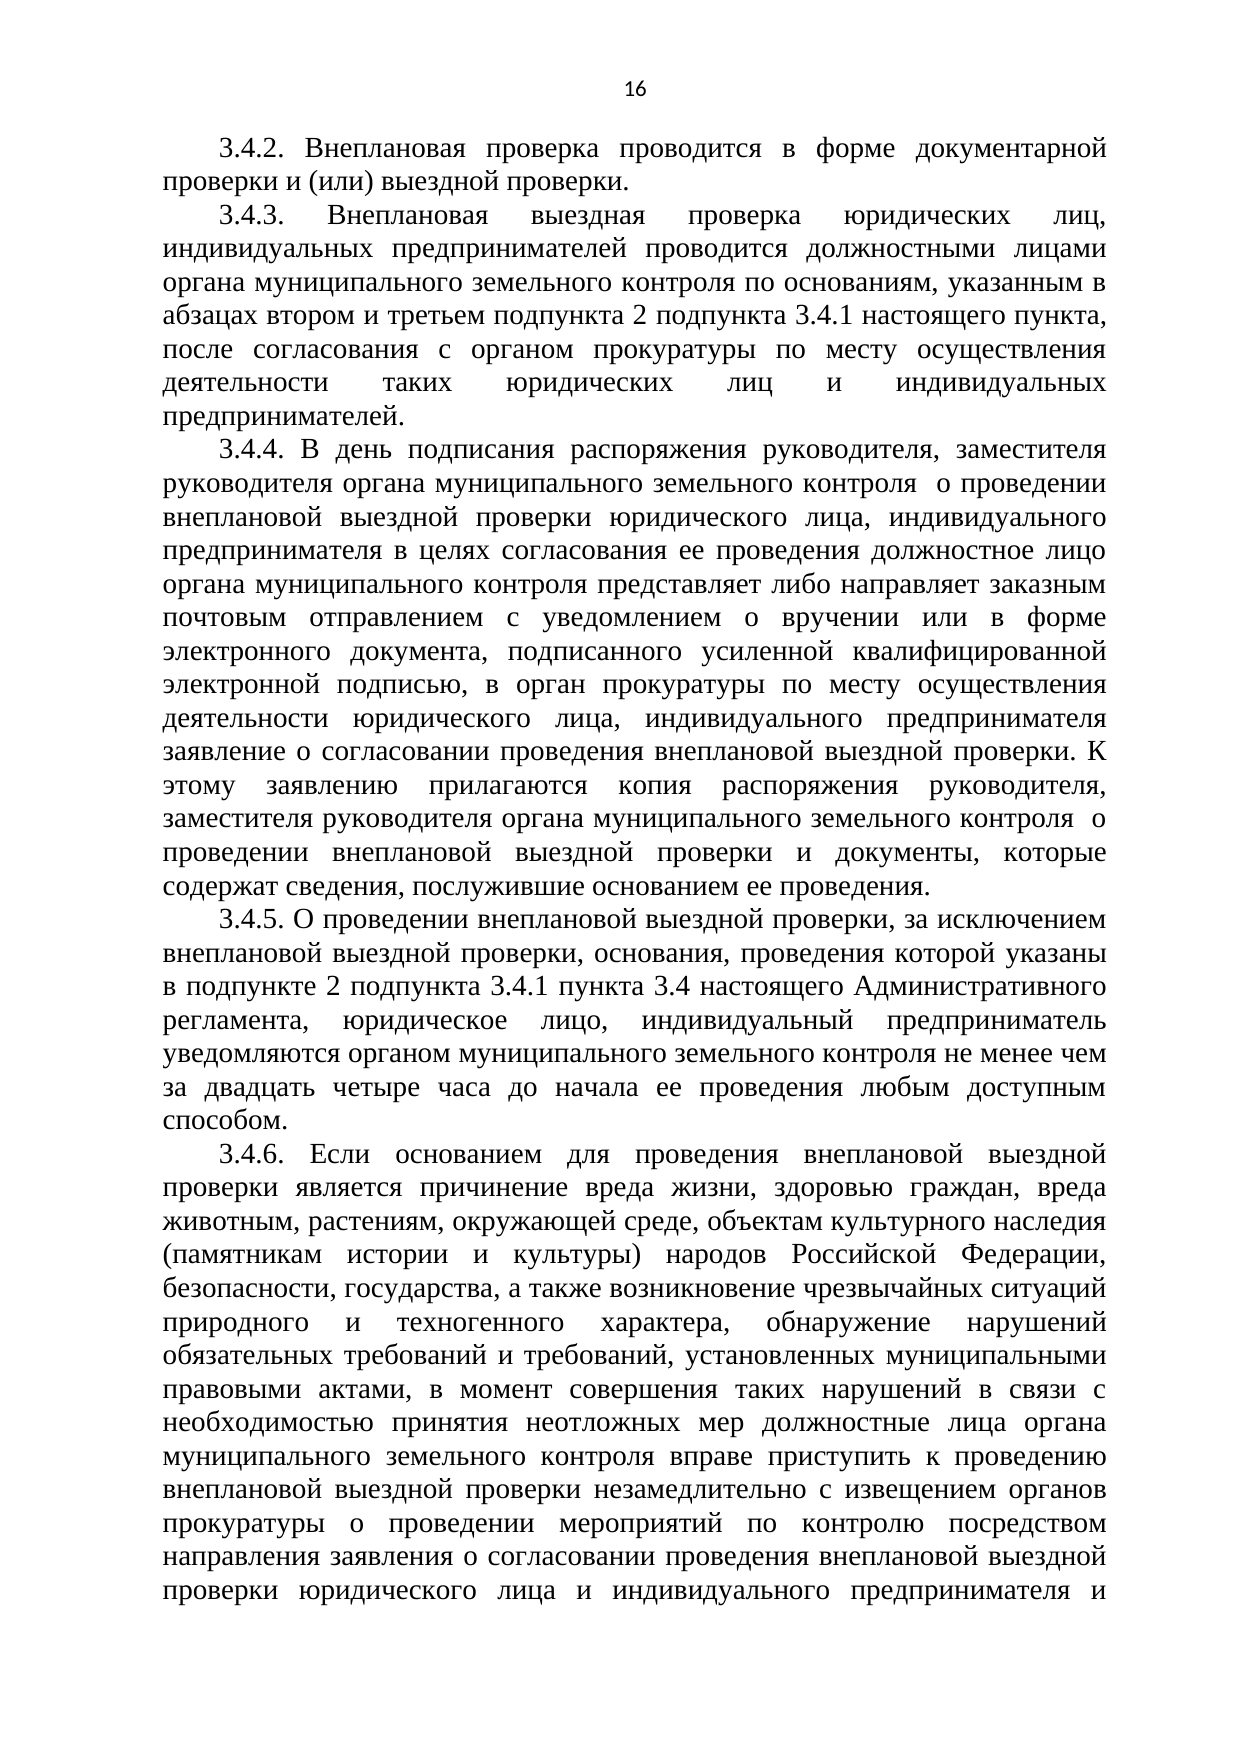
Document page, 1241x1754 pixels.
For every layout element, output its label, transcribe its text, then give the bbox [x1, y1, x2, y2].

text 3.4.5. О проведении внеплановой выездной проверки, за исключением внеплановой выездной проверки, основания, проведения которой указаны в подпункте 2 подпункта 3.4.1 пункта 3.4 настоящего Административного регламента, юридическое лицо, индивидуальный предприниматель уведомляются органом муниципального земельного контроля не менее чем за двадцать четыре часа до начала ее проведения любым доступным способом. [162, 901, 1107, 1136]
text 3.4.4. В день подписания распоряжения руководителя, заместителя руководителя органа муниципального земельного контроля о проведении внеплановой выездной проверки юридического лица, индивидуального предпринимателя в целях согласования ее проведения должностное лицо органа муниципального контроля представляет либо направляет заказным почтовым отправлением с уведомлением о вручении или в форме электронного документа, подписанного усиленной квалифицированной электронной подписью, в орган прокуратуры по месту осуществления деятельности юридического лица, индивидуального предпринимателя заявление о согласовании проведения внеплановой выездной проверки. К этому заявлению прилагаются копия распоряжения руководителя, заместителя руководителя органа муниципального земельного контроля о проведении внеплановой выездной проверки и документы, которые содержат сведения, послужившие основанием ее проведения. [162, 432, 1107, 901]
text 3.4.3. Внеплановая выездная проверка юридических лиц, индивидуальных предпринимателей проводится должностными лицами органа муниципального земельного контроля по основаниям, указанным в абзацах втором и третьем подпункта 2 подпункта 3.4.1 настоящего пункта, после согласования с органом прокуратуры по месту осуществления деятельности таких юридических лиц и индивидуальных предпринимателей. [162, 197, 1107, 432]
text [162, 1136, 1107, 1606]
text 3.4.2. Внеплановая проверка проводится в форме документарной проверки и (или) выездной проверки. [162, 130, 1107, 197]
